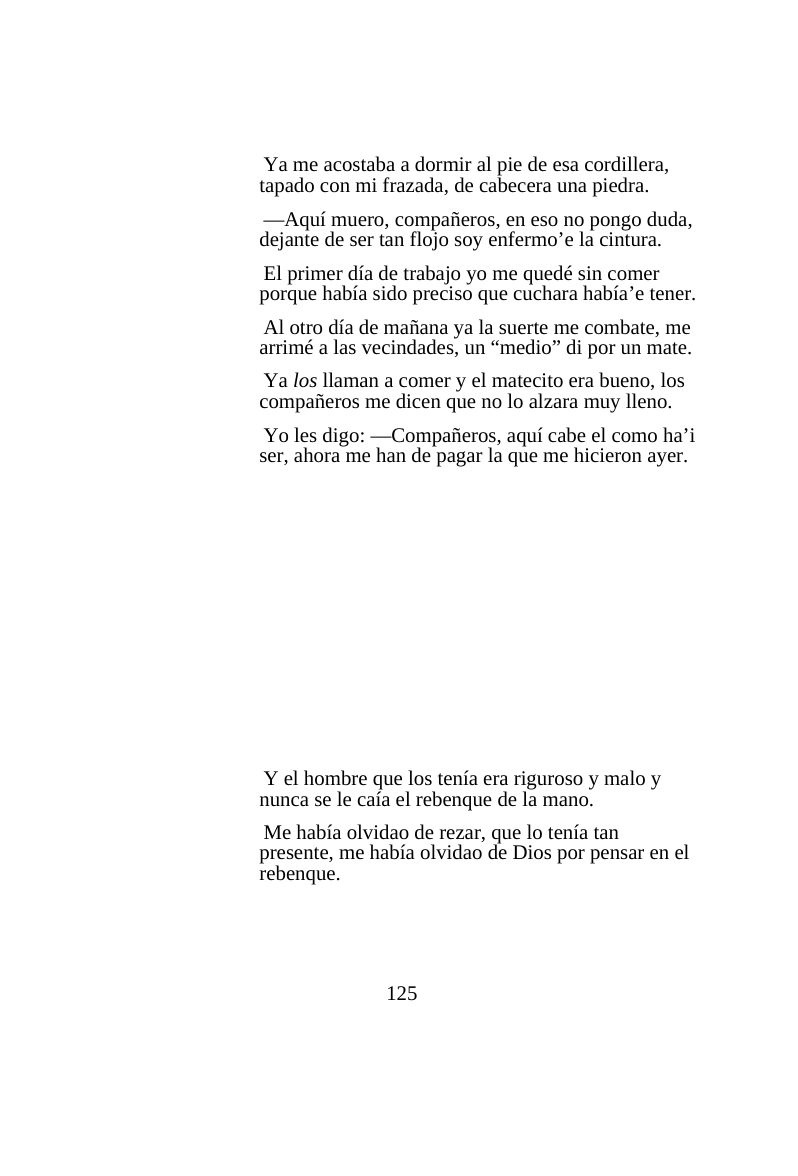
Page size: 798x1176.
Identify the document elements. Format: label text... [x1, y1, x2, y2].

text —Aquí muero, compañeros, en eso no pongo duda, dejante de ser tan flojo soy enfermo’e la cintura. [259, 209, 697, 251]
text Ya me acostaba a dormir al pie de esa cordillera, tapado con mi frazada, de cabecera una piedra. [259, 155, 697, 197]
text El primer día de trabajo yo me quedé sin comer porque había sido preciso que cuchara había’e tener. [259, 263, 697, 305]
text Al otro día de mañana ya la suerte me combate, me arrimé a las vecindades, un “medio” di por un mate. [259, 318, 697, 359]
text Y el hombre que los tenía era riguroso y malo y nunca se le caía el rebenque de la mano. [259, 769, 697, 811]
text 125 [384, 981, 419, 1004]
text Ya los llaman a comer y el matecito era bueno, los compañeros me dicen que no lo alzara muy lleno. [259, 371, 697, 413]
text Me había olvidao de rezar, que lo tenía tan presente, me había olvidao de Dios por pensar en el rebenque. [259, 823, 697, 885]
text Yo les digo: —Compañeros, aquí cabe el como ha’i ser, ahora me han de pagar la que me hicieron ayer. [259, 426, 697, 467]
